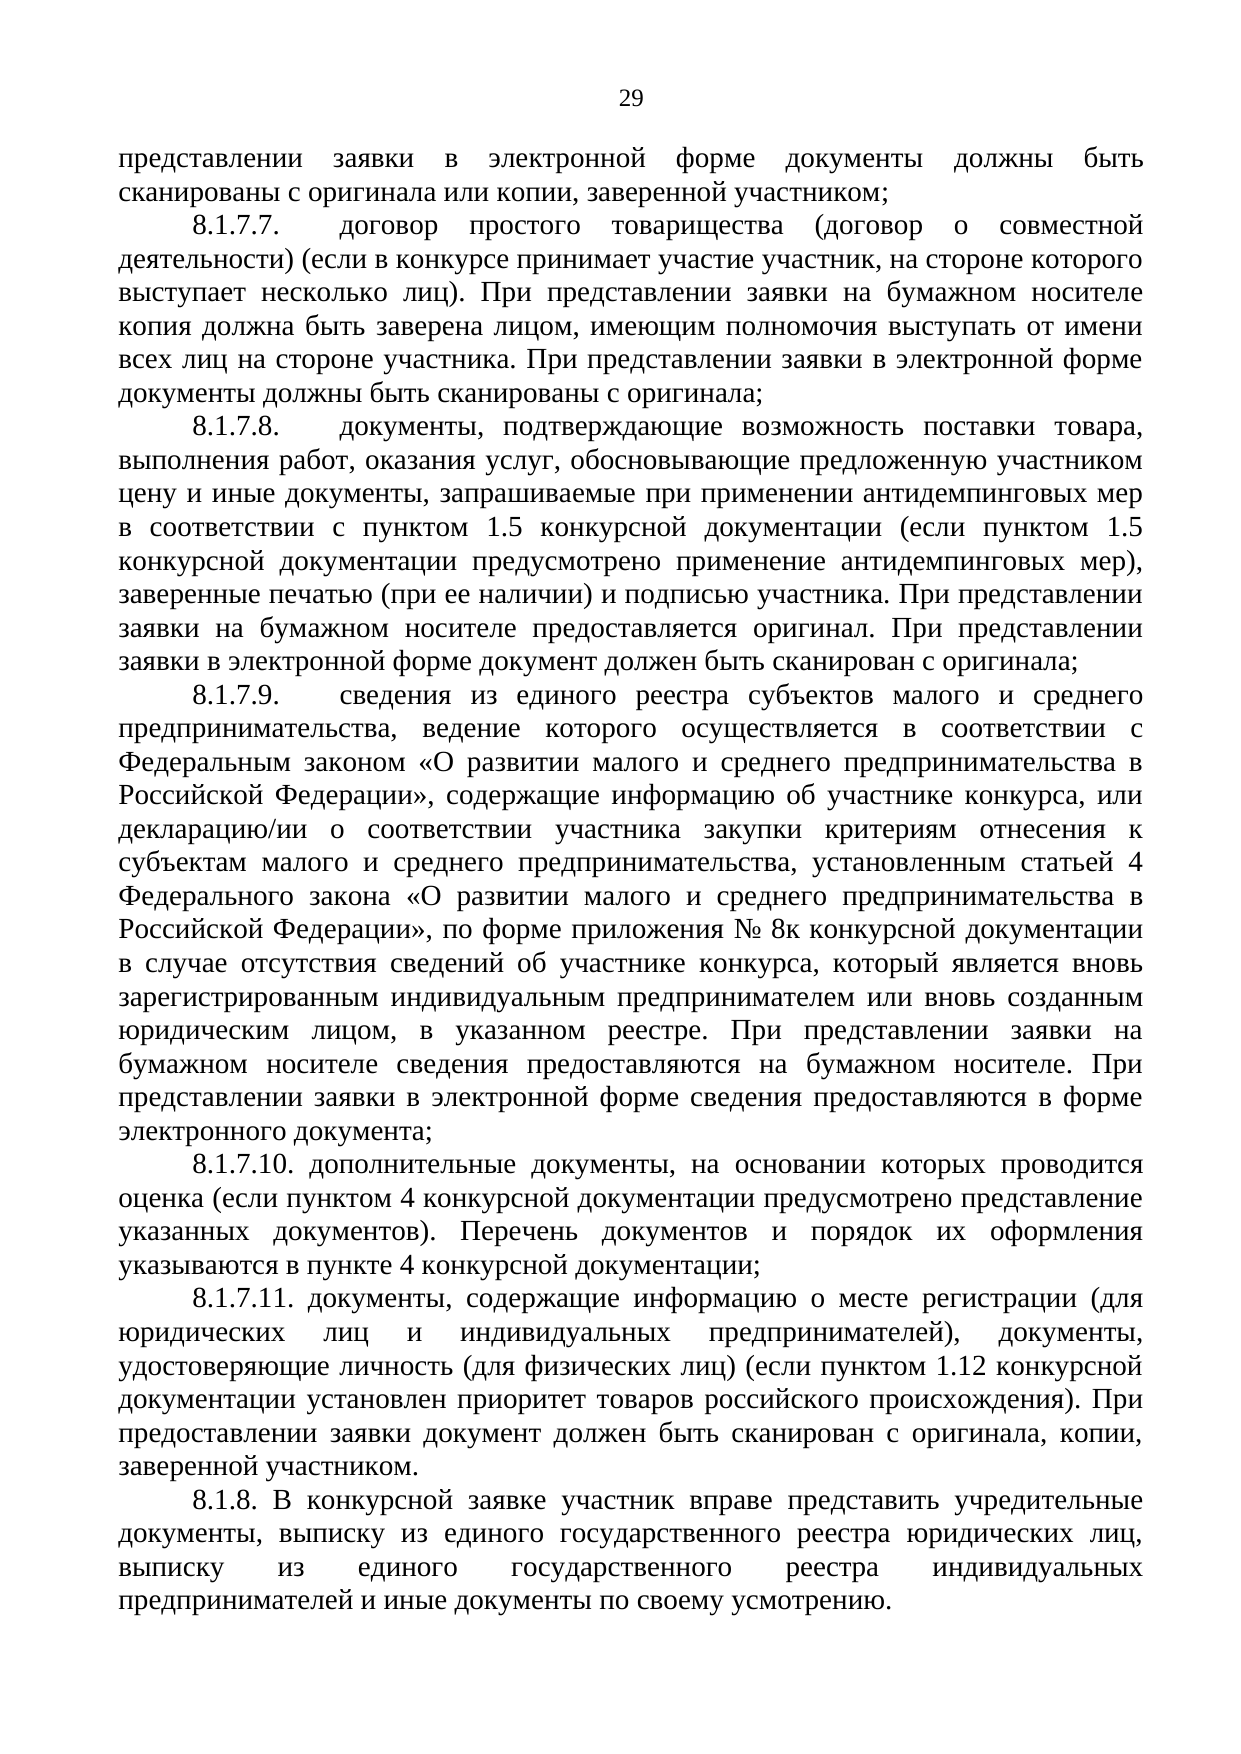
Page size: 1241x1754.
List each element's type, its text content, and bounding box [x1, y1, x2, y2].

list договор простого товарищества (договор о совместной деятельности) (если в конкурсе принимает участие участник, на стороне которого выступает несколько лиц). При представлении заявки на бумажном носителе копия должна быть заверена лицом, имеющим полномочия выступать от имени всех лиц на стороне участника. При представлении заявки в электронной форме документы должны быть сканированы с оригинала; [118, 207, 1144, 408]
text 8.1.7.11. документы, содержащие информацию о месте регистрации (для юридических лиц и индивидуальных предпринимателей), документы, удостоверяющие личность (для физических лиц) (если пунктом 1.12 конкурсной документации установлен приоритет товаров российского происхождения). При предоставлении заявки документ должен быть сканирован с оригинала, копии, заверенной участником. [118, 1281, 1144, 1482]
list документы, подтверждающие возможность поставки товара, выполнения работ, оказания услуг, обосновывающие предложенную участником цену и иные документы, запрашиваемые при применении антидемпинговых мер в соответствии с пунктом 1.5 конкурсной документации (если пунктом 1.5 конкурсной документации предусмотрено применение антидемпинговых мер), заверенные печатью (при ее наличии) и подписью участника. При представлении заявки на бумажном носителе предоставляется оригинал. При представлении заявки в электронной форме документ должен быть сканирован с оригинала; [118, 408, 1144, 677]
text 8.1.7.10. дополнительные документы, на основании которых проводится оценка (если пунктом 4 конкурсной документации предусмотрено представление указанных документов). Перечень документов и порядок их оформления указываются в пункте 4 конкурсной документации; [118, 1146, 1144, 1281]
text 8.1.8. В конкурсной заявке участник вправе представить учредительные документы, выписку из единого государственного реестра юридических лиц, выписку из единого государственного реестра индивидуальных предпринимателей и иные документы по своему усмотрению. [118, 1482, 1144, 1616]
list сведения из единого реестра субъектов малого и среднего предпринимательства, ведение которого осуществляется в соответствии с Федеральным законом «О развитии малого и среднего предпринимательства в Российской Федерации», содержащие информацию об участнике конкурса, или декларацию/ии о соответствии участника закупки критериям отнесения к субъектам малого и среднего предпринимательства, установленным статьей 4 Федерального закона «О развитии малого и среднего предпринимательства в Российской Федерации», по форме приложения № 8к конкурсной документации в случае отсутствия сведений об участнике конкурса, который является вновь зарегистрированным индивидуальным предпринимателем или вновь созданным юридическим лицом, в указанном реестре. При представлении заявки на бумажном носителе сведения предоставляются на бумажном носителе. При представлении заявки в электронной форме сведения предоставляются в форме электронного документа; [118, 677, 1144, 1146]
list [118, 140, 1144, 207]
